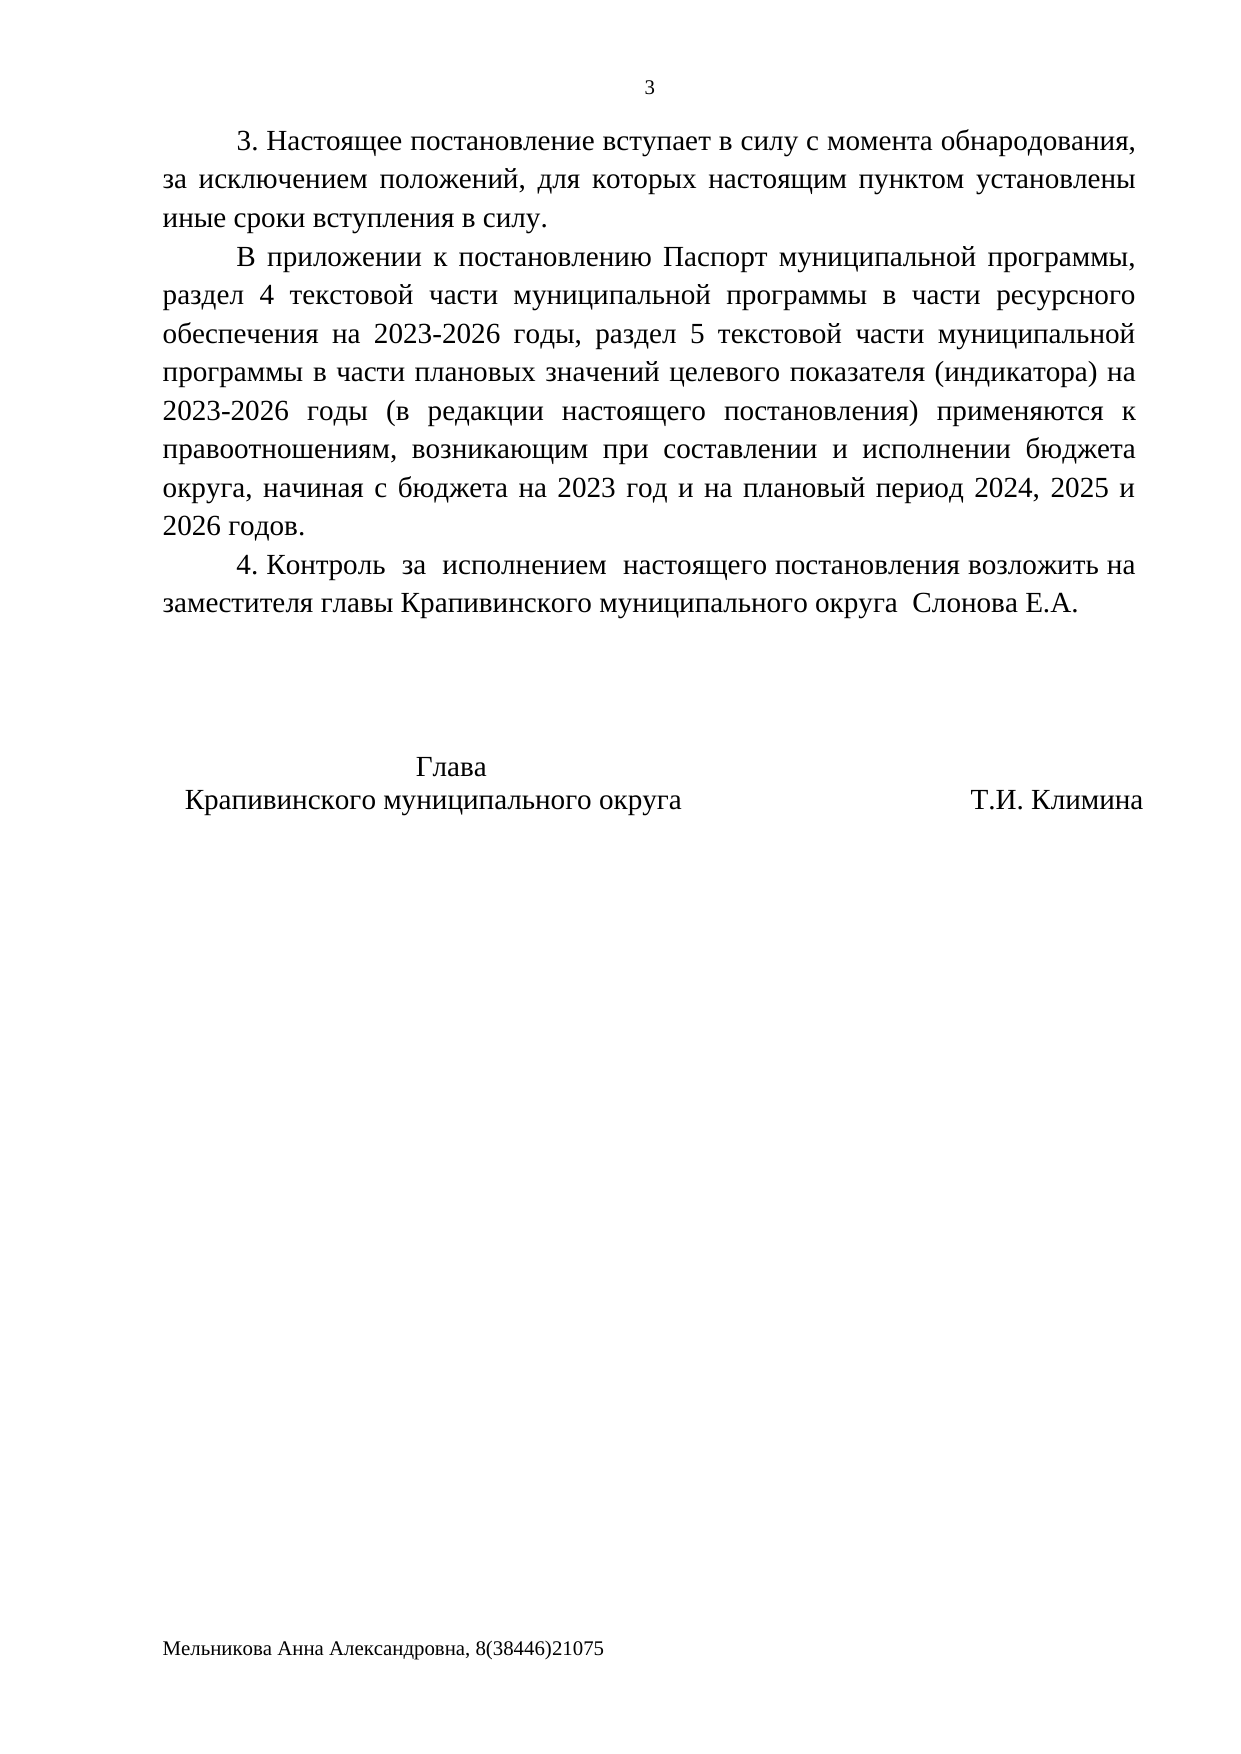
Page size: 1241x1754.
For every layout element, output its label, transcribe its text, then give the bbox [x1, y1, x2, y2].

table_header Глава Крапивинского муниципального округа [151, 749, 709, 849]
table_header Т.И. Климина [709, 749, 1148, 849]
text Мельникова Анна Александровна, 8(38446)21075 [162, 1628, 1137, 1662]
text В приложении к постановлению Паспорт муниципальной программы, раздел 4 текстовой части муниципальной программы в части ресурсного обеспечения на 2023-2026 годы, раздел 5 текстовой части муниципальной программы в части плановых значений целевого показателя (индикатора) на 2023-2026 годы (в редакции настоящего постановления) применяются к правоотношениям, возникающим при составлении и исполнении бюджета округа, начиная с бюджета на 2023 год и на плановый период 2024, 2025 и 2026 годов. [162, 239, 1137, 542]
text 3. Настоящее постановление вступает в силу с момента обнародования, за исключением положений, для которых настоящим пунктом установлены иные сроки вступления в силу. [162, 123, 1137, 234]
text 4. Контроль за исполнением настоящего постановления возложить на заместителя главы Крапивинского муниципального округа Слонова Е.А. [162, 547, 1137, 619]
